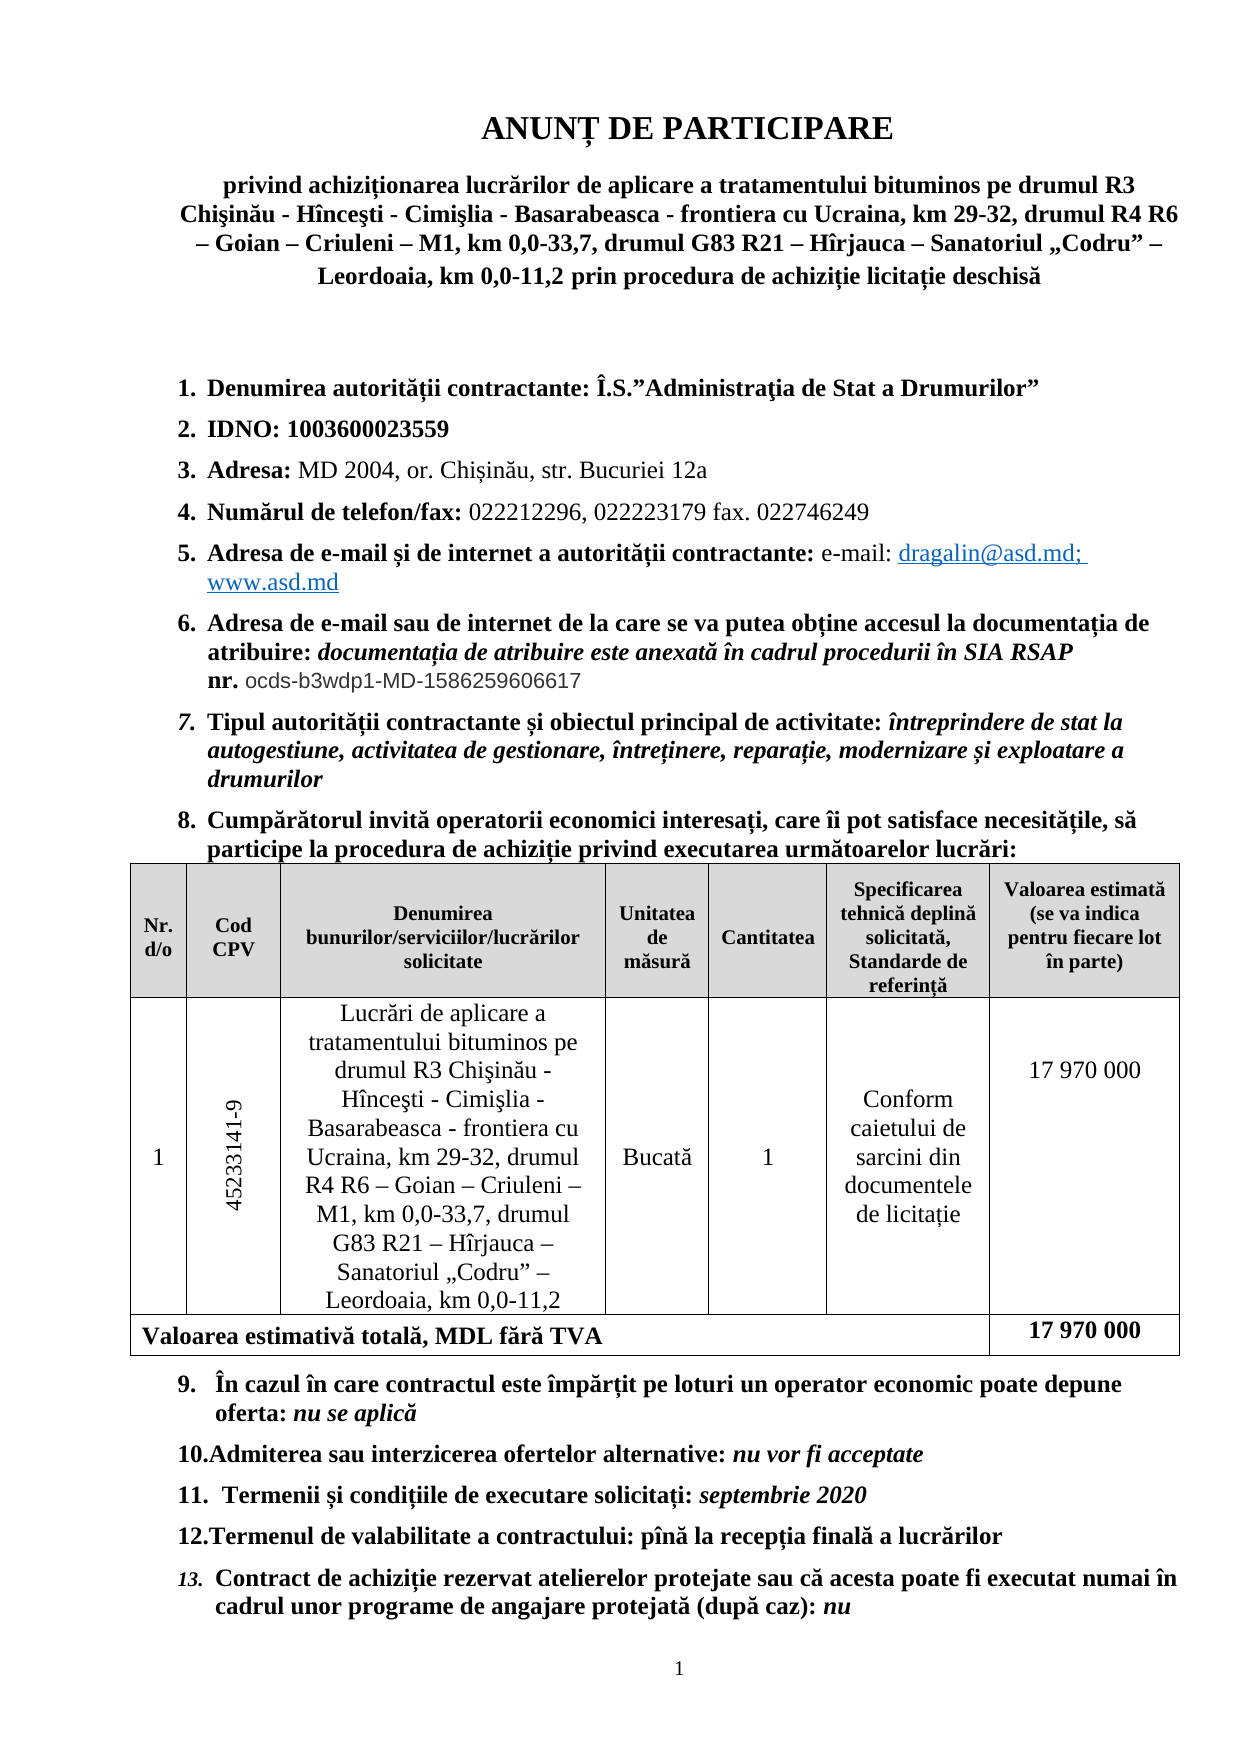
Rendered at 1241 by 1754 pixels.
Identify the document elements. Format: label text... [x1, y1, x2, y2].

list Tipul autorității contractante și obiectul principal de activitate: întreprindere de stat la autogestiune, activitatea de gestionare, întreținere, reparație, modernizare și exploatare a drumurilor [177, 707, 1181, 793]
list Adresa de e-mail și de internet a autorității contractante: e-mail: dragalin@asd.md; www.asd.md [177, 538, 1181, 595]
list Denumirea autorității contractante: Î.S.”Administraţia de Stat a Drumurilor” [177, 373, 1181, 402]
table_cell 45233141-9 [187, 998, 280, 1314]
list Adresa de e-mail sau de internet de la care se va putea obține accesul la documentația de atribuire: documentația de atribuire este anexată în cadrul procedurii în SIA RSAP nr. ocds-b3wdp1-MD-1586259606617 [177, 608, 1181, 694]
list Termenul de valabilitate a contractului: pînă la recepția finală a lucrărilor [177, 1521, 1181, 1550]
table_header Denumirea bunurilor/serviciilor/lucrărilor solicitate [281, 864, 605, 997]
table_cell 1 [131, 998, 186, 1314]
table_cell 17 970 000 [990, 1315, 1179, 1355]
list În cazul în care contractul este împărțit pe loturi un operator economic poate depune oferta: nu se aplică [177, 1369, 1181, 1426]
table_cell 1 [709, 998, 826, 1314]
table_header Valoarea estimată (se va indica pentru fiecare lot în parte) [990, 864, 1179, 997]
list Cumpărătorul invită operatorii economici interesați, care îi pot satisface necesitățile, să participe la procedura de achiziție privind executarea următoarelor lucrări: [177, 805, 1181, 863]
table_cell Lucrări de aplicare a tratamentului bituminos pe drumul R3 Chişinău - Hînceşti - Cimişlia - Basarabeasca - frontiera cu Ucraina, km 29-32, drumul R4 R6 – Goian – Criuleni – M1, km 0,0-33,7, drumul G83 R21 – Hîrjauca – Sanatoriul „Codru” – Leordoaia, km 0,0-11,2 [281, 998, 605, 1314]
table_header Cod CPV [187, 864, 280, 997]
table_cell Valoarea estimativă totală, MDL fără TVA [131, 1315, 989, 1355]
table_cell Bucată [606, 998, 708, 1314]
list Numărul de telefon/fax: 022212296, 022223179 fax. 022746249 [177, 497, 1181, 525]
text privind achiziționarea lucrărilor de aplicare a tratamentului bituminos pe drumul R3 Chişinău - Hînceşti - Cimişlia - Basarabeasca - frontiera cu Ucraina, km 29-32, drumul R4 R6 – Goian – Criuleni – M1, km 0,0-33,7, drumul G83 R21 – Hîrjauca – Sanatoriul „Codru” – Leordoaia, km 0,0-11,2 prin procedura de achiziție licitație deschisă [177, 171, 1181, 290]
list Contract de achiziție rezervat atelierelor protejate sau că acesta poate fi executat numai în cadrul unor programe de angajare protejată (după caz): nu [177, 1563, 1181, 1620]
table_cell Conform caietului de sarcini din documentele de licitație [827, 998, 989, 1314]
list Admiterea sau interzicerea ofertelor alternative: nu vor fi acceptate [177, 1439, 1181, 1468]
table_header Nr. d/o [131, 864, 186, 997]
table_header Specificarea tehnică deplină solicitată, Standarde de referință [827, 864, 989, 997]
subtitle ANUNȚ DE PARTICIPARE [177, 108, 1181, 146]
list IDNO: 1003600023559 [177, 414, 1181, 443]
table_header Unitatea de măsură [606, 864, 708, 997]
table_cell 17 970 000 [990, 998, 1179, 1314]
table_header Cantitatea [709, 864, 826, 997]
list Adresa: MD 2004, or. Chișinău, str. Bucuriei 12a [177, 455, 1181, 484]
list Termenii și condițiile de executare solicitați: septembrie 2020 [177, 1480, 1181, 1509]
